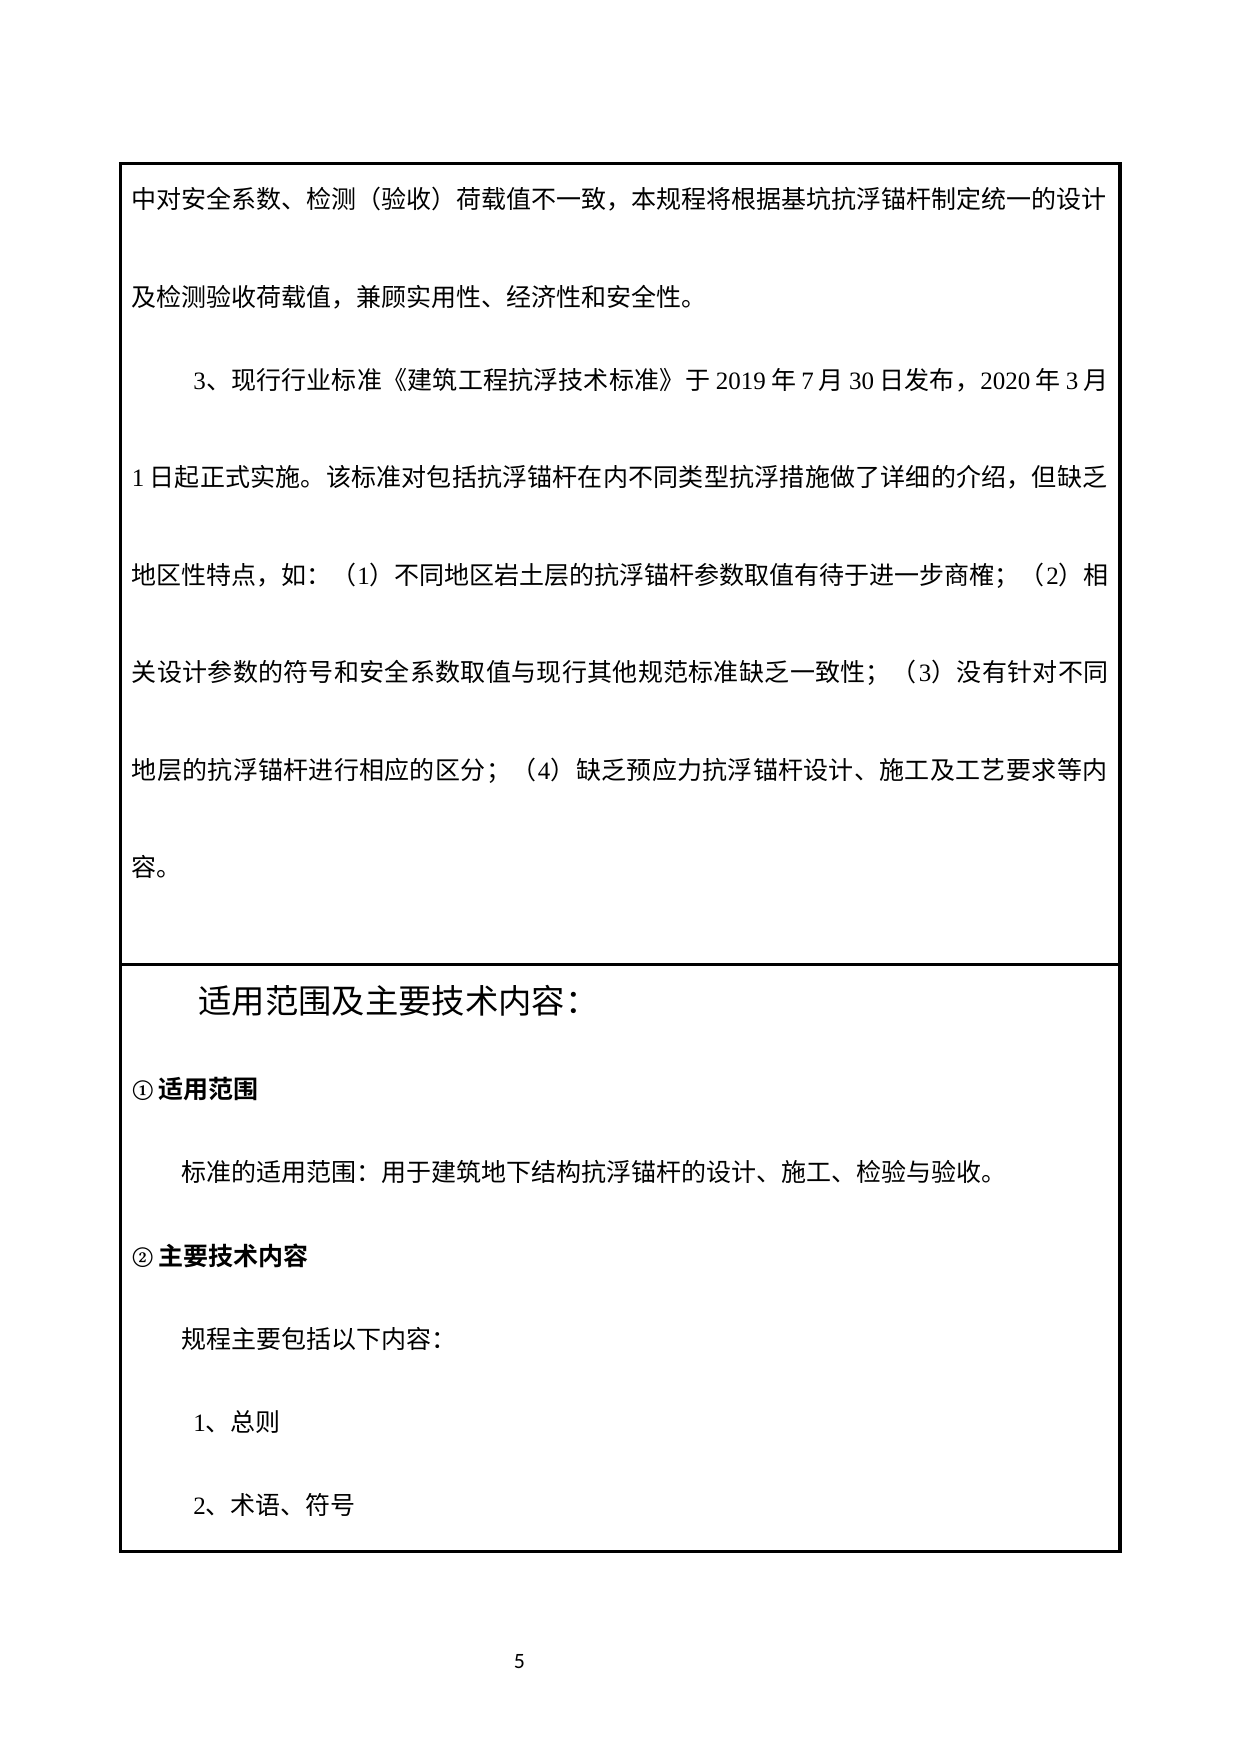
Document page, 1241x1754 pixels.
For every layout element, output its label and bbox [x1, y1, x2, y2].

table_cell [122, 165, 1118, 963]
table_cell [122, 966, 1118, 1550]
